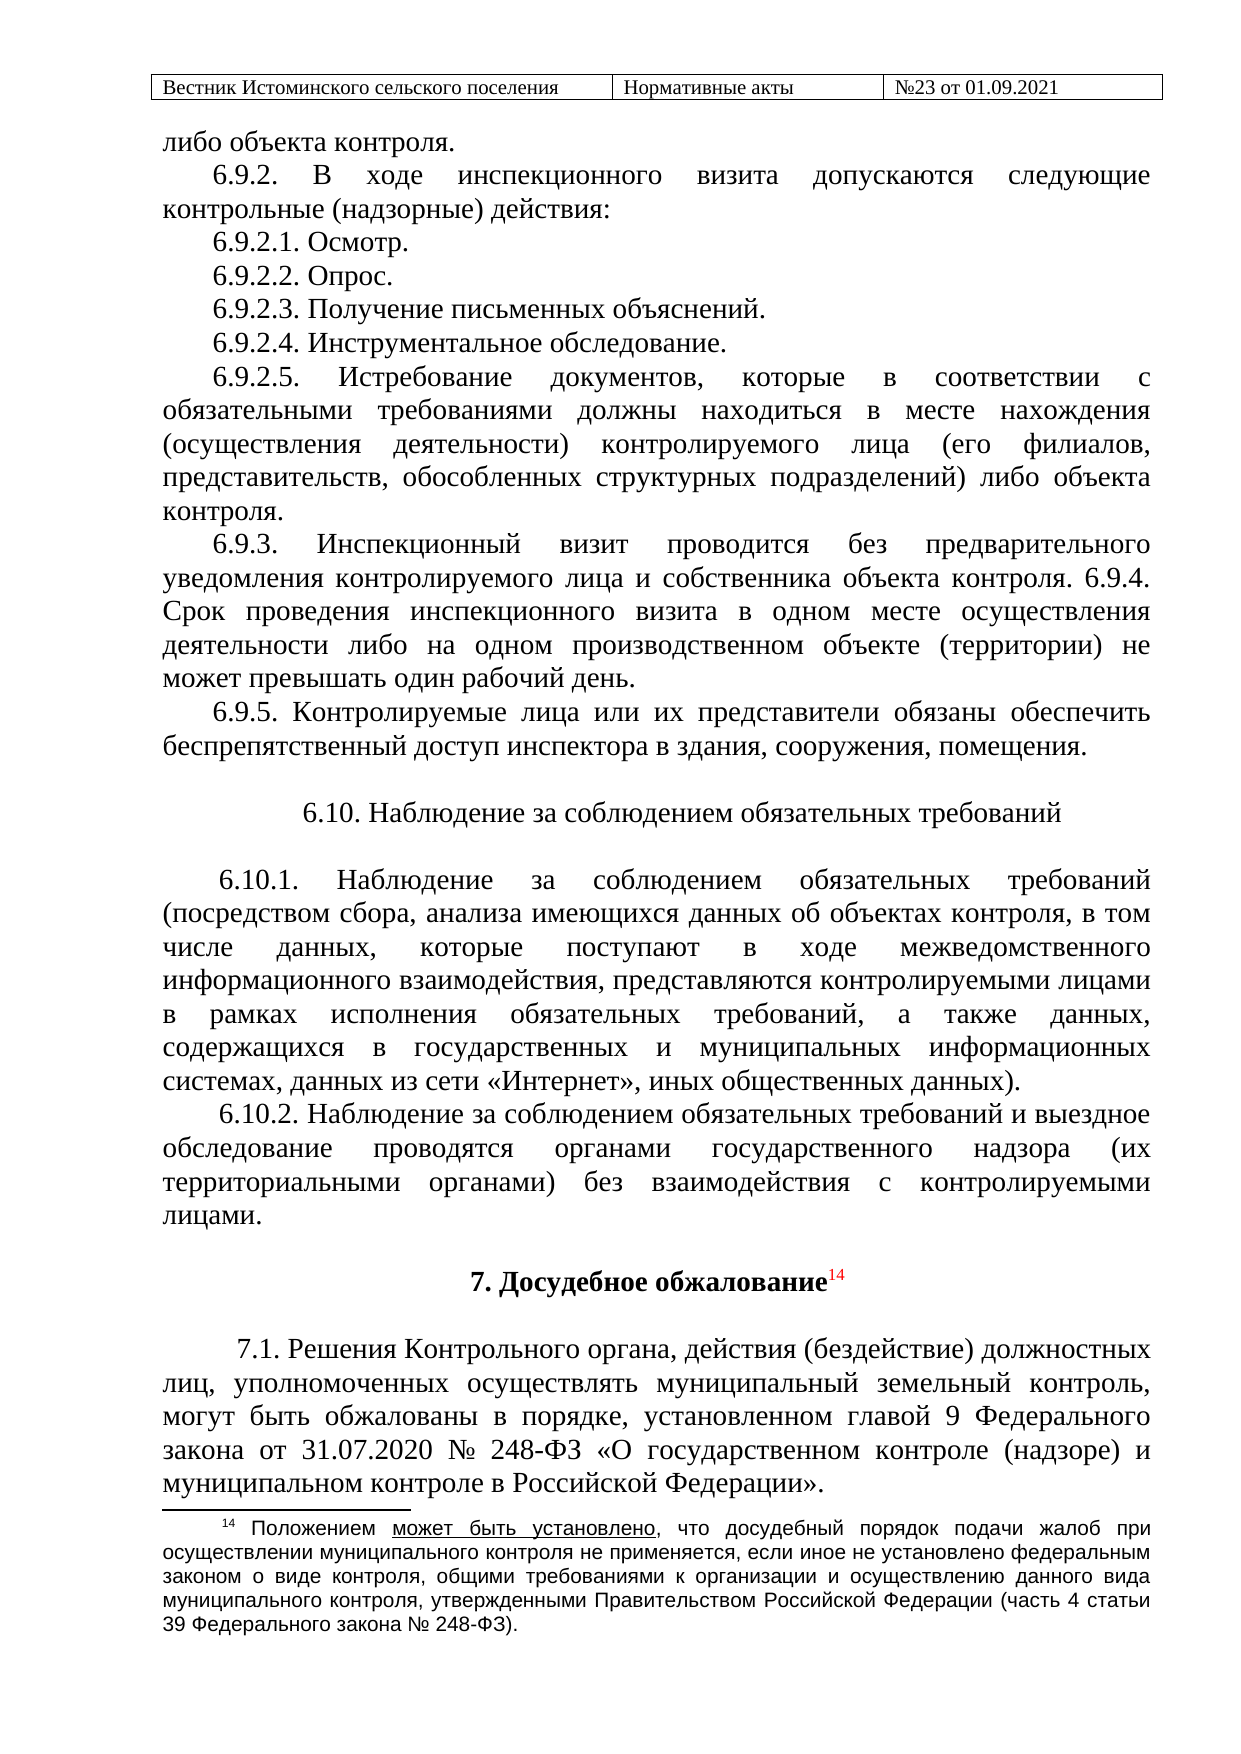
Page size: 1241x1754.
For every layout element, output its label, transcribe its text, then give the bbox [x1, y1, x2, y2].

text 6.9.2. В ходе инспекционного визита допускаются следующие контрольные (надзорные) действия: [162, 157, 1152, 224]
text 6.9.2.5. Истребование документов, которые в соответствии с обязательными требованиями должны находиться в месте нахождения (осуществления деятельности) контролируемого лица (его филиалов, представительств, обособленных структурных подразделений) либо объекта контроля. [162, 359, 1152, 526]
text 6.9.2.3. Получение письменных объяснений. [162, 292, 1152, 325]
text 6.10.2. Наблюдение за соблюдением обязательных требований и выездное обследование проводятся органами государственного надзора (их территориальными органами) без взаимодействия с контролируемыми лицами. [162, 1097, 1152, 1231]
text 6.9.2.2. Опрос. [162, 258, 1152, 292]
text 6.9.2.1. Осмотр. [162, 224, 1152, 258]
text 7.1. Решения Контрольного органа, действия (бездействие) должностных лиц, уполномоченных осуществлять муниципальный земельный контроль, могут быть обжалованы в порядке, установленном главой 9 Федерального закона от 31.07.2020 № 248-ФЗ «О государственном контроле (надзоре) и муниципальном контроле в Российской Федерации». [162, 1331, 1152, 1499]
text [162, 124, 1152, 157]
text 6.10.1. Наблюдение за соблюдением обязательных требований (посредством сбора, анализа имеющихся данных об объектах контроля, в том числе данных, которые поступают в ходе межведомственного информационного взаимодействия, представляются контролируемыми лицами в рамках исполнения обязательных требований, а также данных, содержащихся в государственных и муниципальных информационных системах, данных из сети «Интернет», иных общественных данных). [162, 862, 1152, 1097]
text 6.10. Наблюдение за соблюдением обязательных требований [162, 795, 1152, 828]
text 6.9.2.4. Инструментальное обследование. [162, 325, 1152, 359]
text 6.9.3. Инспекционный визит проводится без предварительного уведомления контролируемого лица и собственника объекта контроля. 6.9.4. Срок проведения инспекционного визита в одном месте осуществления деятельности либо на одном производственном объекте (территории) не может превышать один рабочий день. [162, 526, 1152, 694]
text 6.9.5. Контролируемые лица или их представители обязаны обеспечить беспрепятственный доступ инспектора в здания, сооружения, помещения. [162, 694, 1152, 761]
text 7. Досудебное обжалование [162, 1264, 1152, 1298]
